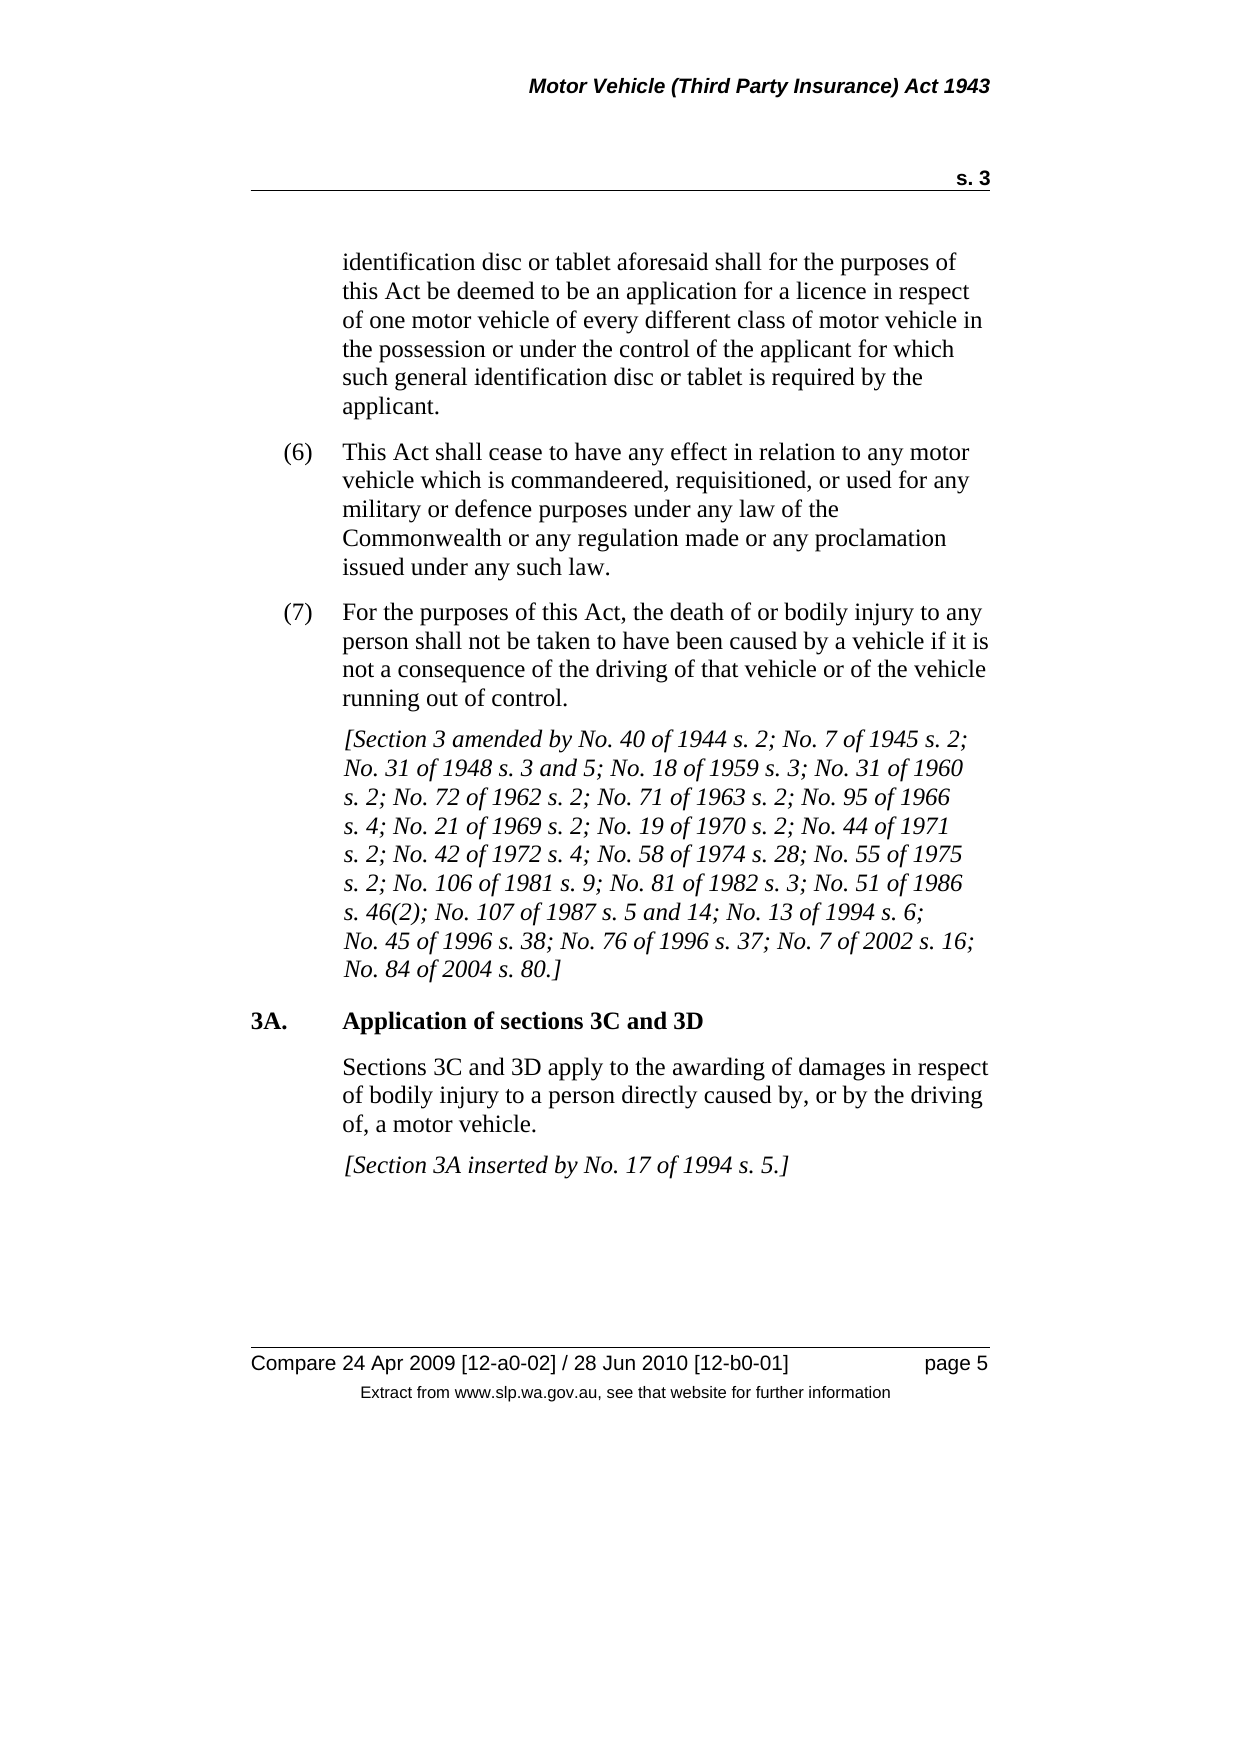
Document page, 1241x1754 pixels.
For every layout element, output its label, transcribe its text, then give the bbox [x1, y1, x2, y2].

text (7) For the purposes of this Act, the death of or bodily injury to any person shall not be taken to have been caused by a vehicle if it is not a consequence of the driving of that vehicle or of the vehicle running out of control. [251, 597, 990, 712]
text (6) This Act shall cease to have any effect in relation to any motor vehicle which is commandeered, requisitioned, or used for any military or defence purposes under any law of the Commonwealth or any regulation made or any proclamation issued under any such law. [251, 437, 990, 580]
text [Section 3 amended by No. 40 of 1944 s. 2; No. 7 of 1945 s. 2; No. 31 of 1948 s. 3 and 5; No. 18 of 1959 s. 3; No. 31 of 1960 s. 2; No. 72 of 1962 s. 2; No. 71 of 1963 s. 2; No. 95 of 1966 s. 4; No. 21 of 1969 s. 2; No. 19 of 1970 s. 2; No. 44 of 1971 s. 2; No. 42 of 1972 s. 4; No. 58 of 1974 s. 28; No. 55 of 1975 s. 2; No. 106 of 1981 s. 9; No. 81 of 1982 s. 3; No. 51 of 1986 s. 46(2); No. 107 of 1987 s. 5 and 14; No. 13 of 1994 s. 6; No. 45 of 1996 s. 38; No. 76 of 1996 s. 37; No. 7 of 2002 s. 16; No. 84 of 2004 s. 80.] [251, 724, 990, 983]
subtitle 3A. Application of sections 3C and 3D [251, 1006, 990, 1035]
text [Section 3A inserted by No. 17 of 1994 s. 5.] [251, 1150, 990, 1179]
text Sections 3C and 3D apply to the awarding of damages in respect of bodily injury to a person directly caused by, or by the driving of, a motor vehicle. [251, 1052, 990, 1138]
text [251, 247, 990, 420]
